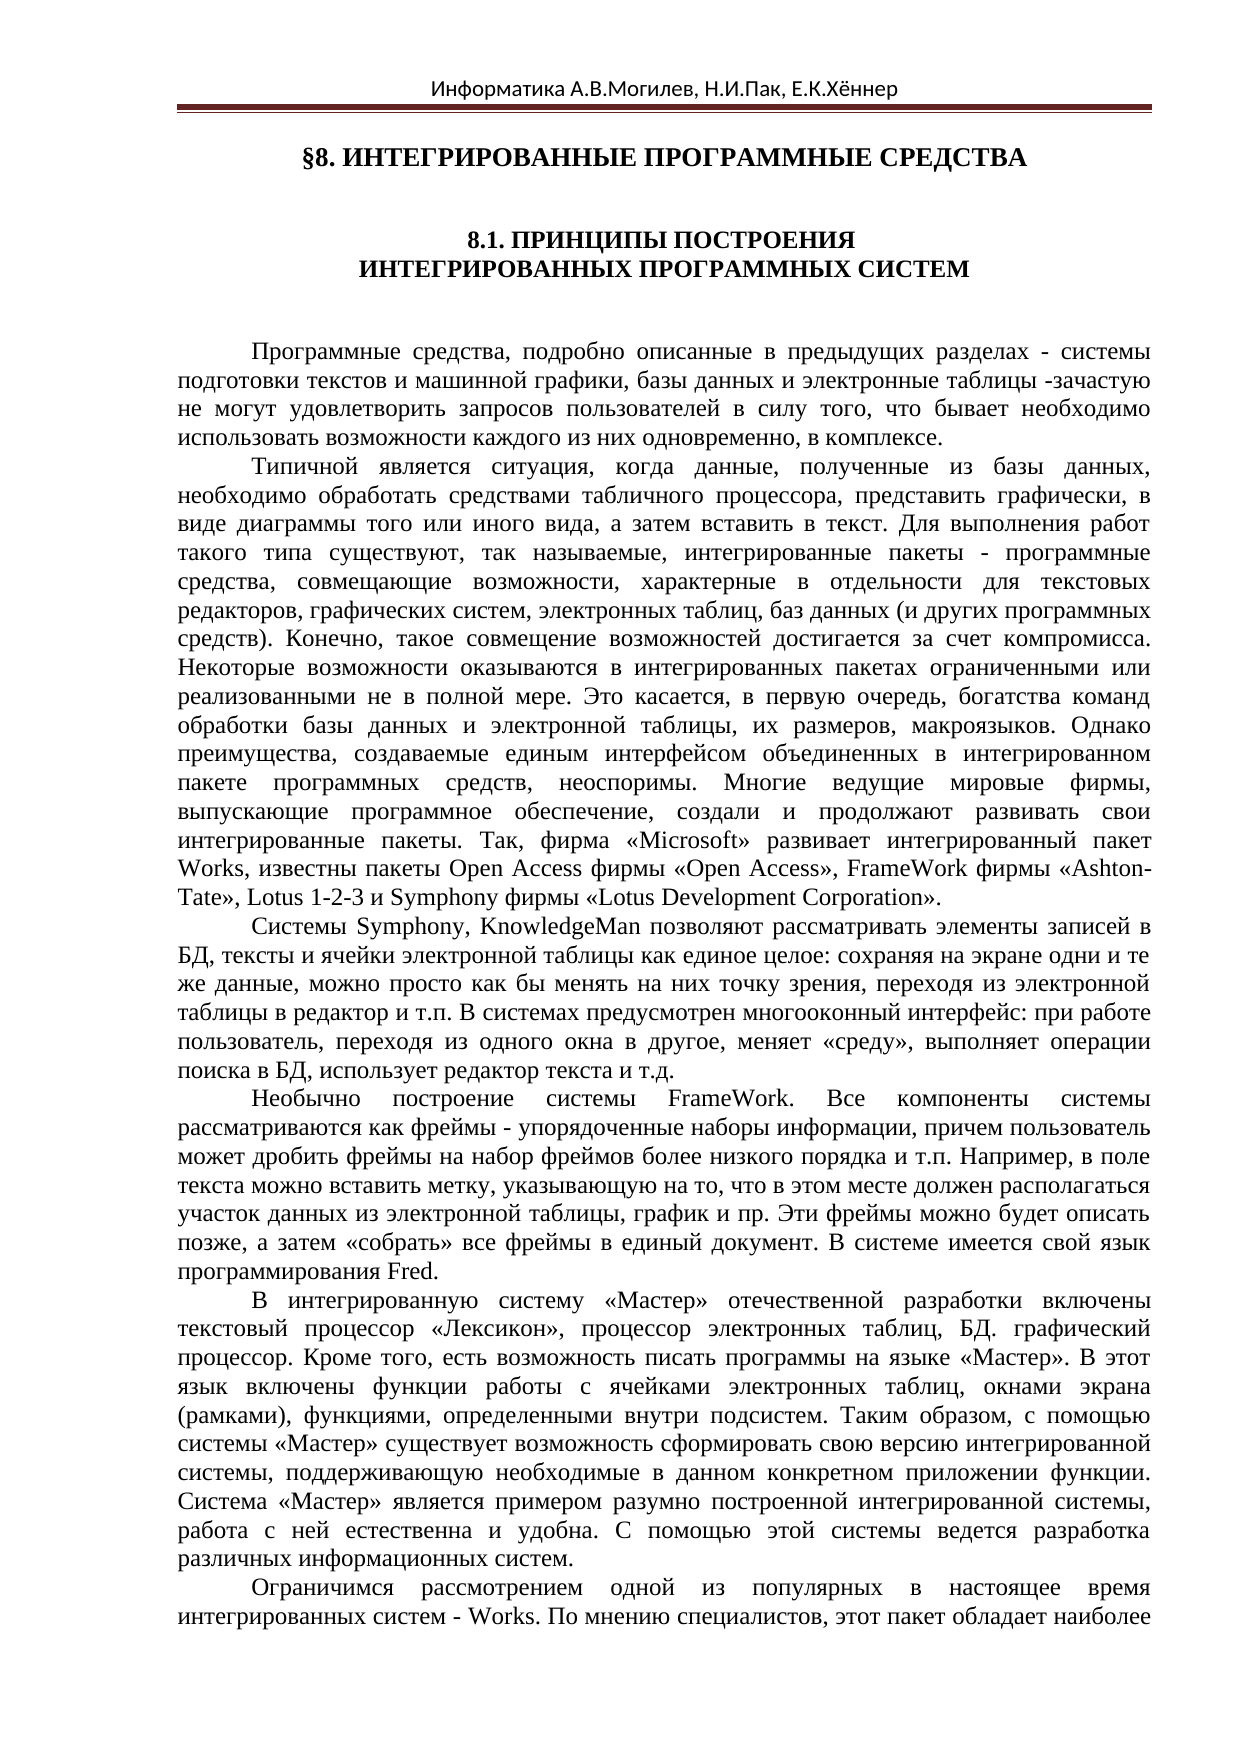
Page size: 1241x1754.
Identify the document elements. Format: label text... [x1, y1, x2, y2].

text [177, 1572, 1152, 1630]
subtitle §8. ИНТЕГРИРОВАННЫЕ ПРОГРАММНЫЕ СРЕДСТВА [177, 141, 1152, 172]
text Системы Symphony, KnowledgeMan позволяют рассматривать элементы записей в БД, тексты и ячейки электронной таблицы как единое целое: сохраняя на экране одни и те же данные, можно просто как бы менять на них точку зрения, переходя из электронной таблицы в редактор и т.п. В системах предусмотрен многооконный интерфейс: при работе пользователь, переходя из одного окна в другое, меняет «среду», выполняет операции поиска в БД, использует редактор текста и т.д. [177, 911, 1152, 1083]
text Типичной является ситуация, когда данные, полученные из базы данных, необходимо обработать средствами табличного процессора, представить графически, в виде диаграммы того или иного вида, а затем вставить в текст. Для выполнения работ такого типа существуют, так называемые, интегрированные пакеты - программные средства, совмещающие возможности, характерные в отдельности для текстовых редакторов, графических систем, электронных таблиц, баз данных (и других программных средств). Конечно, такое совмещение возможностей достигается за счет компромисса. Некоторые возможности оказываются в интегрированных пакетах ограниченными или реализованными не в полной мере. Это касается, в первую очередь, богатства команд обработки базы данных и электронной таблицы, их размеров, макроязыков. Однако преимущества, создаваемые единым интерфейсом объединенных в интегрированном пакете программных средств, неоспоримы. Многие ведущие мировые фирмы, выпускающие программное обеспечение, создали и продолжают развивать свои интегрированные пакеты. Так, фирма «Microsoft» развивает интегрированный пакет Works, известны пакеты Open Access фирмы «Open Access», FrameWork фирмы «Ashton-Tate», Lotus 1-2-3 и Symphony фирмы «Lotus Development Corporation». [177, 451, 1152, 911]
text Программные средства, подробно описанные в предыдущих разделах - системы подготовки текстов и машинной графики, базы данных и электронные таблицы -зачастую не могут удовлетворить запросов пользователей в силу того, что бывает необходимо использовать возможности каждого из них одновременно, в комплексе. [177, 336, 1152, 451]
text Необычно построение системы FrameWork. Все компоненты системы рассматриваются как фреймы - упорядоченные наборы информации, причем пользователь может дробить фреймы на набор фреймов более низкого порядка и т.п. Например, в поле текста можно вставить метку, указывающую на то, что в этом месте должен располагаться участок данных из электронной таблицы, график и пр. Эти фреймы можно будет описать позже, а затем «собрать» все фреймы в единый документ. В системе имеется свой язык программирования Fred. [177, 1083, 1152, 1285]
text В интегрированную систему «Мастер» отечественной разработки включены текстовый процессор «Лексикон», процессор электронных таблиц, БД. графический процессор. Кроме того, есть возможность писать программы на языке «Мастер». В этот язык включены функции работы с ячейками электронных таблиц, окнами экрана (рамками), функциями, определенными внутри подсистем. Таким образом, с помощью системы «Мастер» существует возможность сформировать свою версию интегрированной системы, поддерживающую необходимые в данном конкретном приложении функции. Система «Мастер» является примером разумно построенной интегрированной системы, работа с ней естественна и удобна. С помощью этой системы ведется разработка различных информационных систем. [177, 1285, 1152, 1572]
subtitle 8.1. ПРИНЦИПЫ ПОСТРОЕНИЯ ИНТЕГРИРОВАННЫХ ПРОГРАММНЫХ СИСТЕМ [177, 225, 1152, 283]
